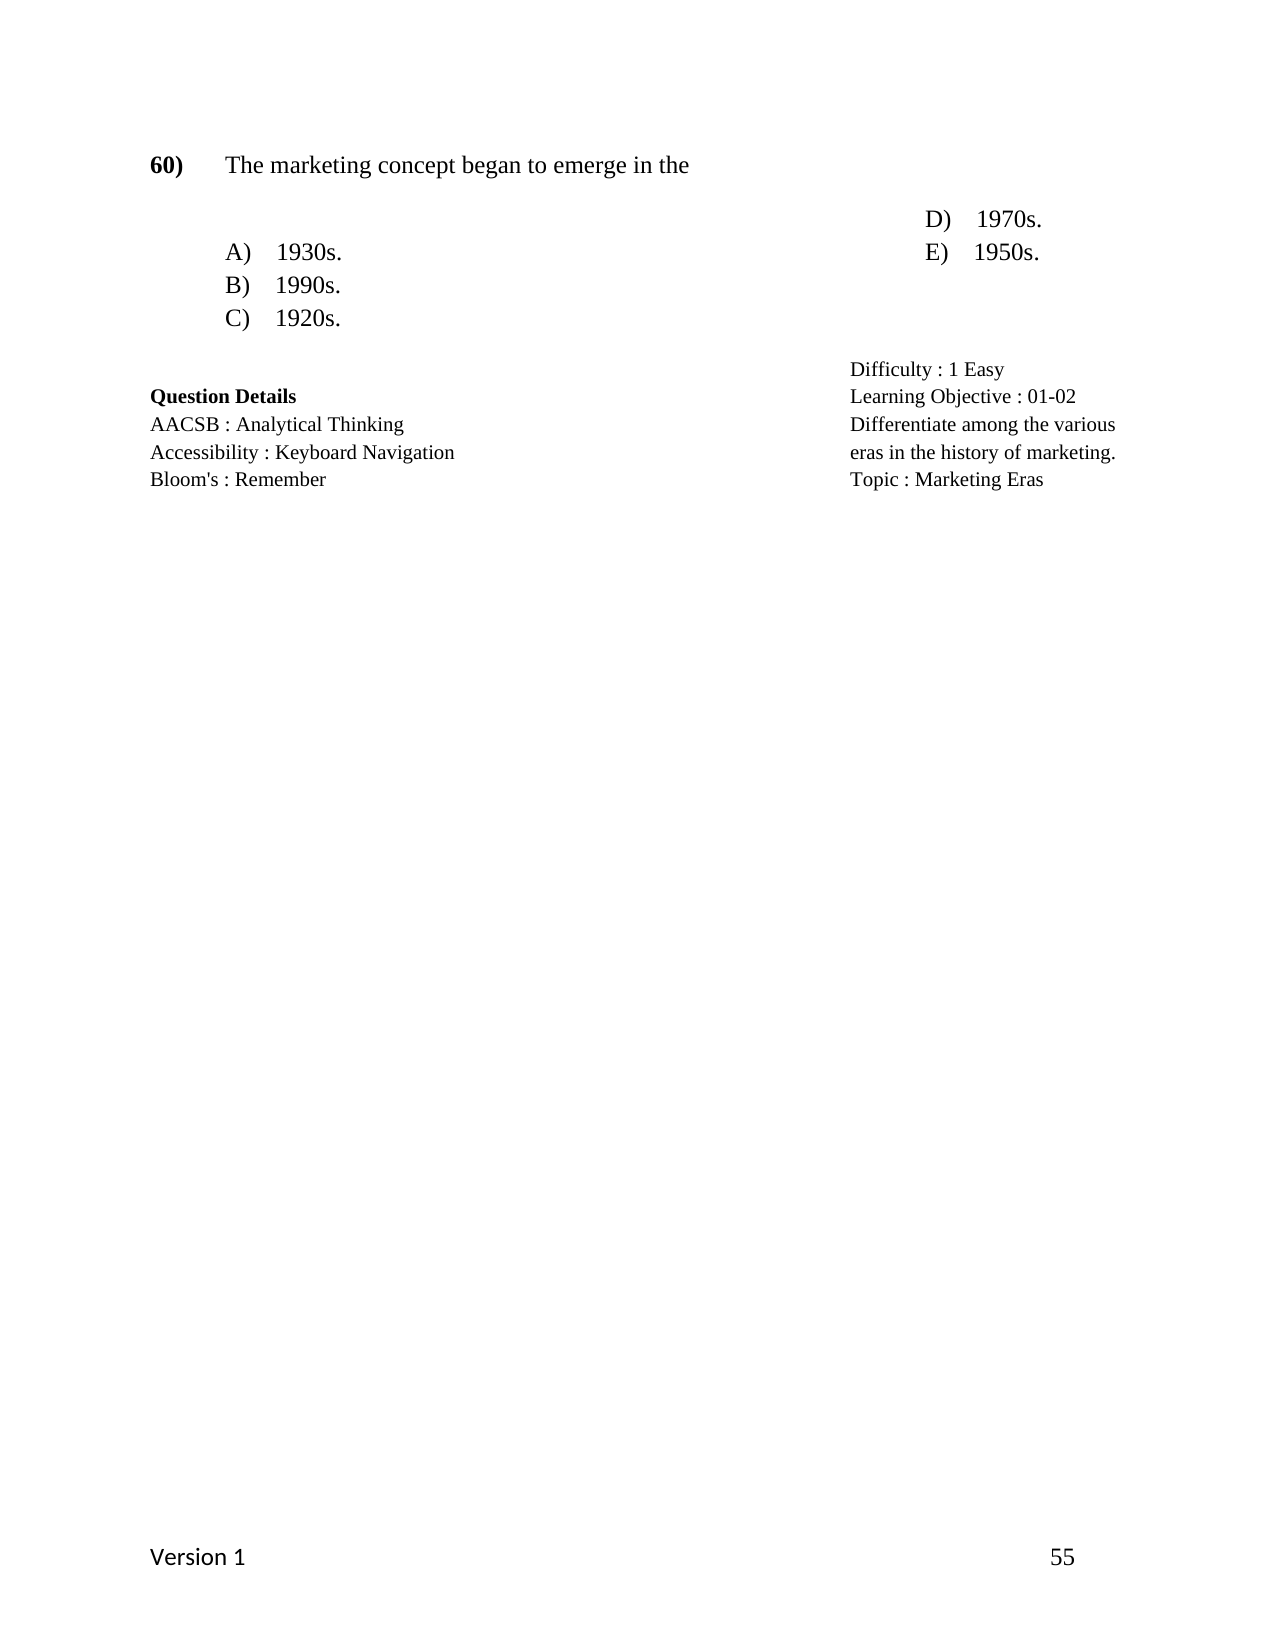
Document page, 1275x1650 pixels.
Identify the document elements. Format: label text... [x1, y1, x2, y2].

text Question Details AACSB : Analytical Thinking Accessibility : Keyboard Navigation Bloom's : Remember Difficulty : 1 Easy Learning Objective : 01-02 Differentiate among the various eras in the history of marketing. Topic : Marketing Eras [850, 357, 1125, 491]
text A) 1930s. B) 1990s. C) 1920s. D) 1970s. E) 1950s. [150, 204, 775, 332]
text Question Details AACSB : Analytical Thinking Accessibility : Keyboard Navigation Bloom's : Remember Difficulty : 1 Easy Learning Objective : 01-02 Differentiate among the various eras in the history of marketing. Topic : Marketing Eras [150, 357, 775, 491]
text 60) The marketing concept began to emerge in the [150, 150, 775, 179]
text A) 1930s. B) 1990s. C) 1920s. D) 1970s. E) 1950s. [850, 204, 1125, 299]
